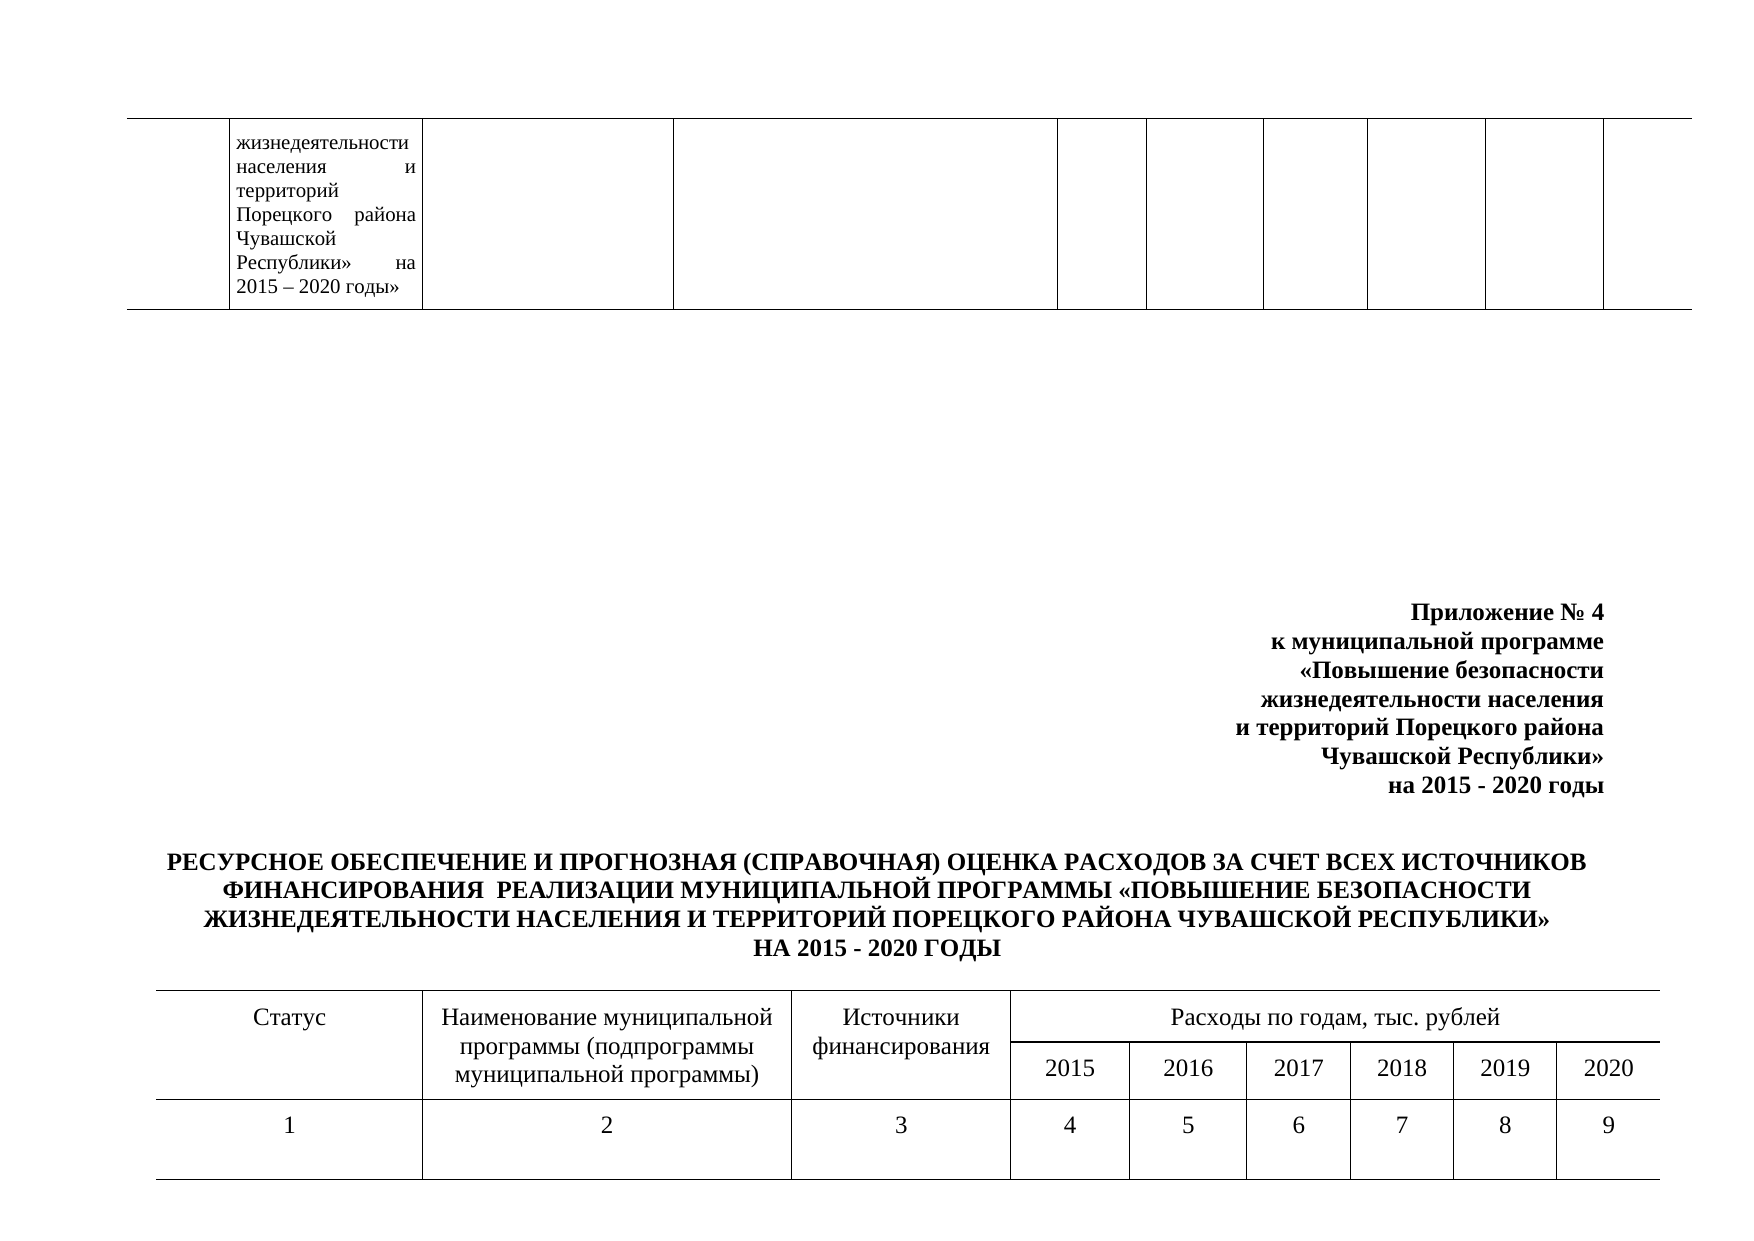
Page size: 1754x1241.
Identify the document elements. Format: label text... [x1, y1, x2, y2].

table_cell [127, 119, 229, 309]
text и территорий Порецкого района [150, 712, 1604, 741]
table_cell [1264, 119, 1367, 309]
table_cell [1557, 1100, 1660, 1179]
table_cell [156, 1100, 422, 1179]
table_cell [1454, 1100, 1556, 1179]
text Чувашской Республики» [150, 741, 1604, 770]
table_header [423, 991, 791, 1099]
text жизнедеятельности населения [150, 684, 1604, 712]
text НА 2015 - 2020 ГОДЫ [150, 933, 1604, 962]
text «Повышение безопасности [150, 655, 1604, 684]
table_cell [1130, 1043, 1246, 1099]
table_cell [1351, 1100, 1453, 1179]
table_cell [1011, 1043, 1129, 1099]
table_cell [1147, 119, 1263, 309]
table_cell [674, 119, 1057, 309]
text Приложение № 4 [150, 597, 1604, 626]
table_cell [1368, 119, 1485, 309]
text на 2015 - 2020 годы [150, 770, 1604, 799]
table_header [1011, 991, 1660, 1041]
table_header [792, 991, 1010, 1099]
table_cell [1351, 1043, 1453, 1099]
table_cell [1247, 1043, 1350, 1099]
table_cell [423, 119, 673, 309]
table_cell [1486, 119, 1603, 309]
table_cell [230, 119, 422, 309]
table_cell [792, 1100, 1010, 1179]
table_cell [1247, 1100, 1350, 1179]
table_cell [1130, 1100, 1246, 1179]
text РЕСУРСНОЕ ОБЕСПЕЧЕНИЕ И ПРОГНОЗНАЯ (СПРАВОЧНАЯ) ОЦЕНКА РАСХОДОВ ЗА СЧЕТ ВСЕХ ИСТОЧНИКОВ ФИНАНСИРОВАНИЯ РЕАЛИЗАЦИИ МУНИЦИПАЛЬНОЙ ПРОГРАММЫ «ПОВЫШЕНИЕ БЕЗОПАСНОСТИ ЖИЗНЕДЕЯТЕЛЬНОСТИ НАСЕЛЕНИЯ И ТЕРРИТОРИЙ ПОРЕЦКОГО РАЙОНА ЧУВАШСКОЙ РЕСПУБЛИКИ» [150, 847, 1604, 933]
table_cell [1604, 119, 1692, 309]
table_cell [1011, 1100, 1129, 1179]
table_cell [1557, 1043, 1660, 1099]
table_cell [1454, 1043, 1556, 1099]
text к муниципальной программе [150, 626, 1604, 655]
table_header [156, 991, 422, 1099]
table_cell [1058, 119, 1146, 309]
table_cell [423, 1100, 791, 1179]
